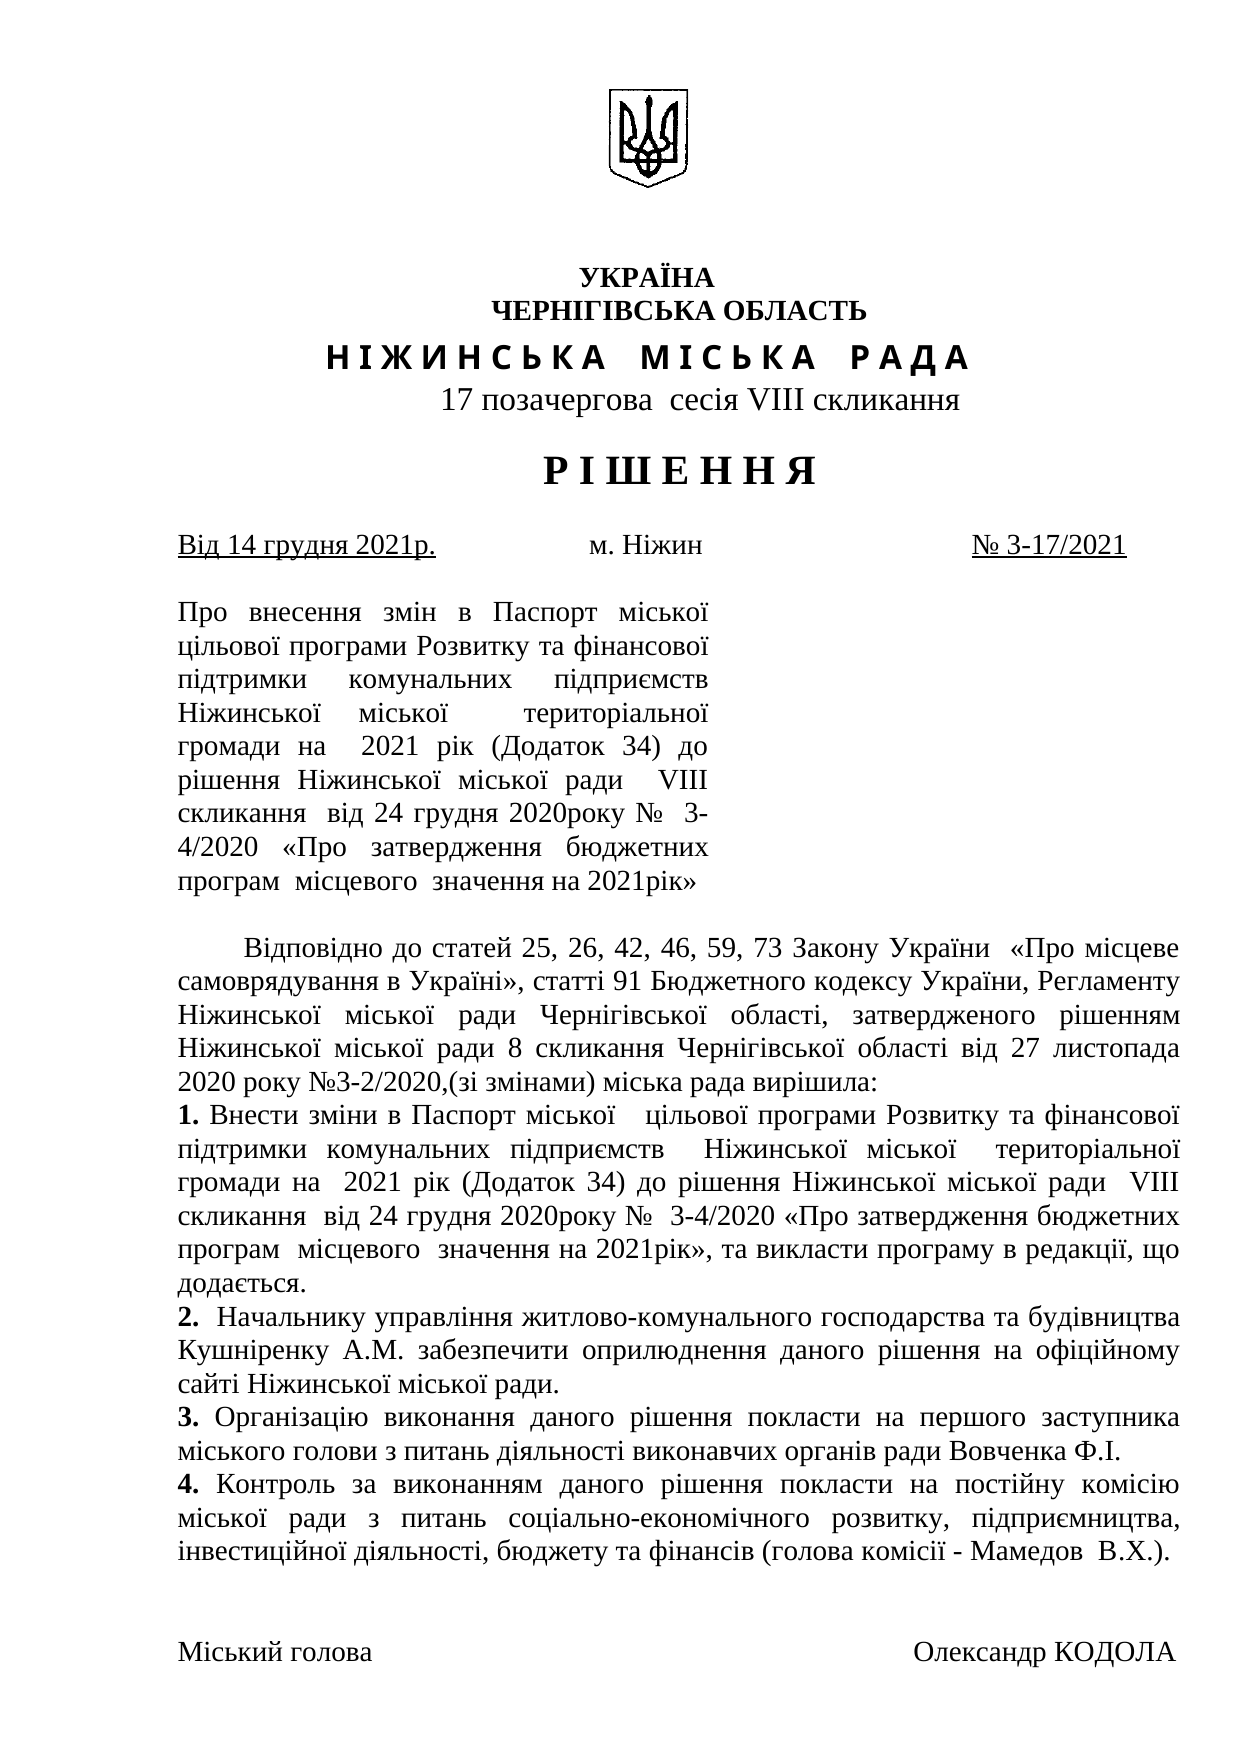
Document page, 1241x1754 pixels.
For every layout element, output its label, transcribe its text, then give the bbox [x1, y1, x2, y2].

text 4. Контроль за виконанням даного рішення покласти на постійну комісію міської ради з питань соціально-економічного розвитку, підприємництва, інвестиційної діяльності, бюджету та фінансів (голова комісії - Мамедов В.Х.). [177, 1466, 1181, 1567]
text Від 14 грудня 2021р. м. Ніжин № 3-17/2021 [177, 527, 1181, 561]
picture [608, 89, 689, 188]
text Про внесення змін в Паспорт міської цільової програми Розвитку та фінансової підтримки комунальних підприємств Ніжинської міської територіальної громади на 2021 рік (Додаток 34) до рішення Ніжинської міської ради VIIІ скликання від 24 грудня 2020року № 3-4/2020 «Про затвердження бюджетних програм місцевого значення на 2021рік» [177, 594, 709, 896]
text 1. Внести зміни в Паспорт міської цільової програми Розвитку та фінансової підтримки комунальних підприємств Ніжинської міської територіальної громади на 2021 рік (Додаток 34) до рішення Ніжинської міської ради VIIІ скликання від 24 грудня 2020року № 3-4/2020 «Про затвердження бюджетних програм місцевого значення на 2021рік», та викласти програму в редакції, що додається. [177, 1097, 1181, 1299]
text Н І Ж И Н С Ь К А М І С Ь К А Р А Д А [325, 334, 1181, 379]
text Р І Ш Е Н Н Я [177, 446, 1181, 494]
text ЧЕРНІГІВСЬКА ОБЛАСТЬ [177, 293, 1181, 327]
text 3. Організацію виконання даного рішення покласти на першого заступника міського голови з питань діяльності виконавчих органів ради Вовченка Ф.І. [177, 1399, 1181, 1466]
text Міський голова Олександр КОДОЛА [177, 1634, 1181, 1668]
text Відповідно до статей 25, 26, 42, 46, 59, 73 Закону України «Про місцеве самоврядування в Україні», статті 91 Бюджетного кодексу України, Регламенту Ніжинської міської ради Чернігівської області, затвердженого рішенням Ніжинської міської ради 8 скликання Чернігівської області від 27 листопада 2020 року №3-2/2020,(зі змінами) міська рада вирішила: [177, 930, 1181, 1097]
text 17 позачергова сесія VIII скликання [177, 379, 1181, 418]
text УКРАЇНА [177, 260, 1181, 293]
text 2. Начальнику управління житлово-комунального господарства та будівництва Кушніренку А.М. забезпечити оприлюднення даного рішення на офіційному сайті Ніжинської міської ради. [177, 1299, 1181, 1399]
